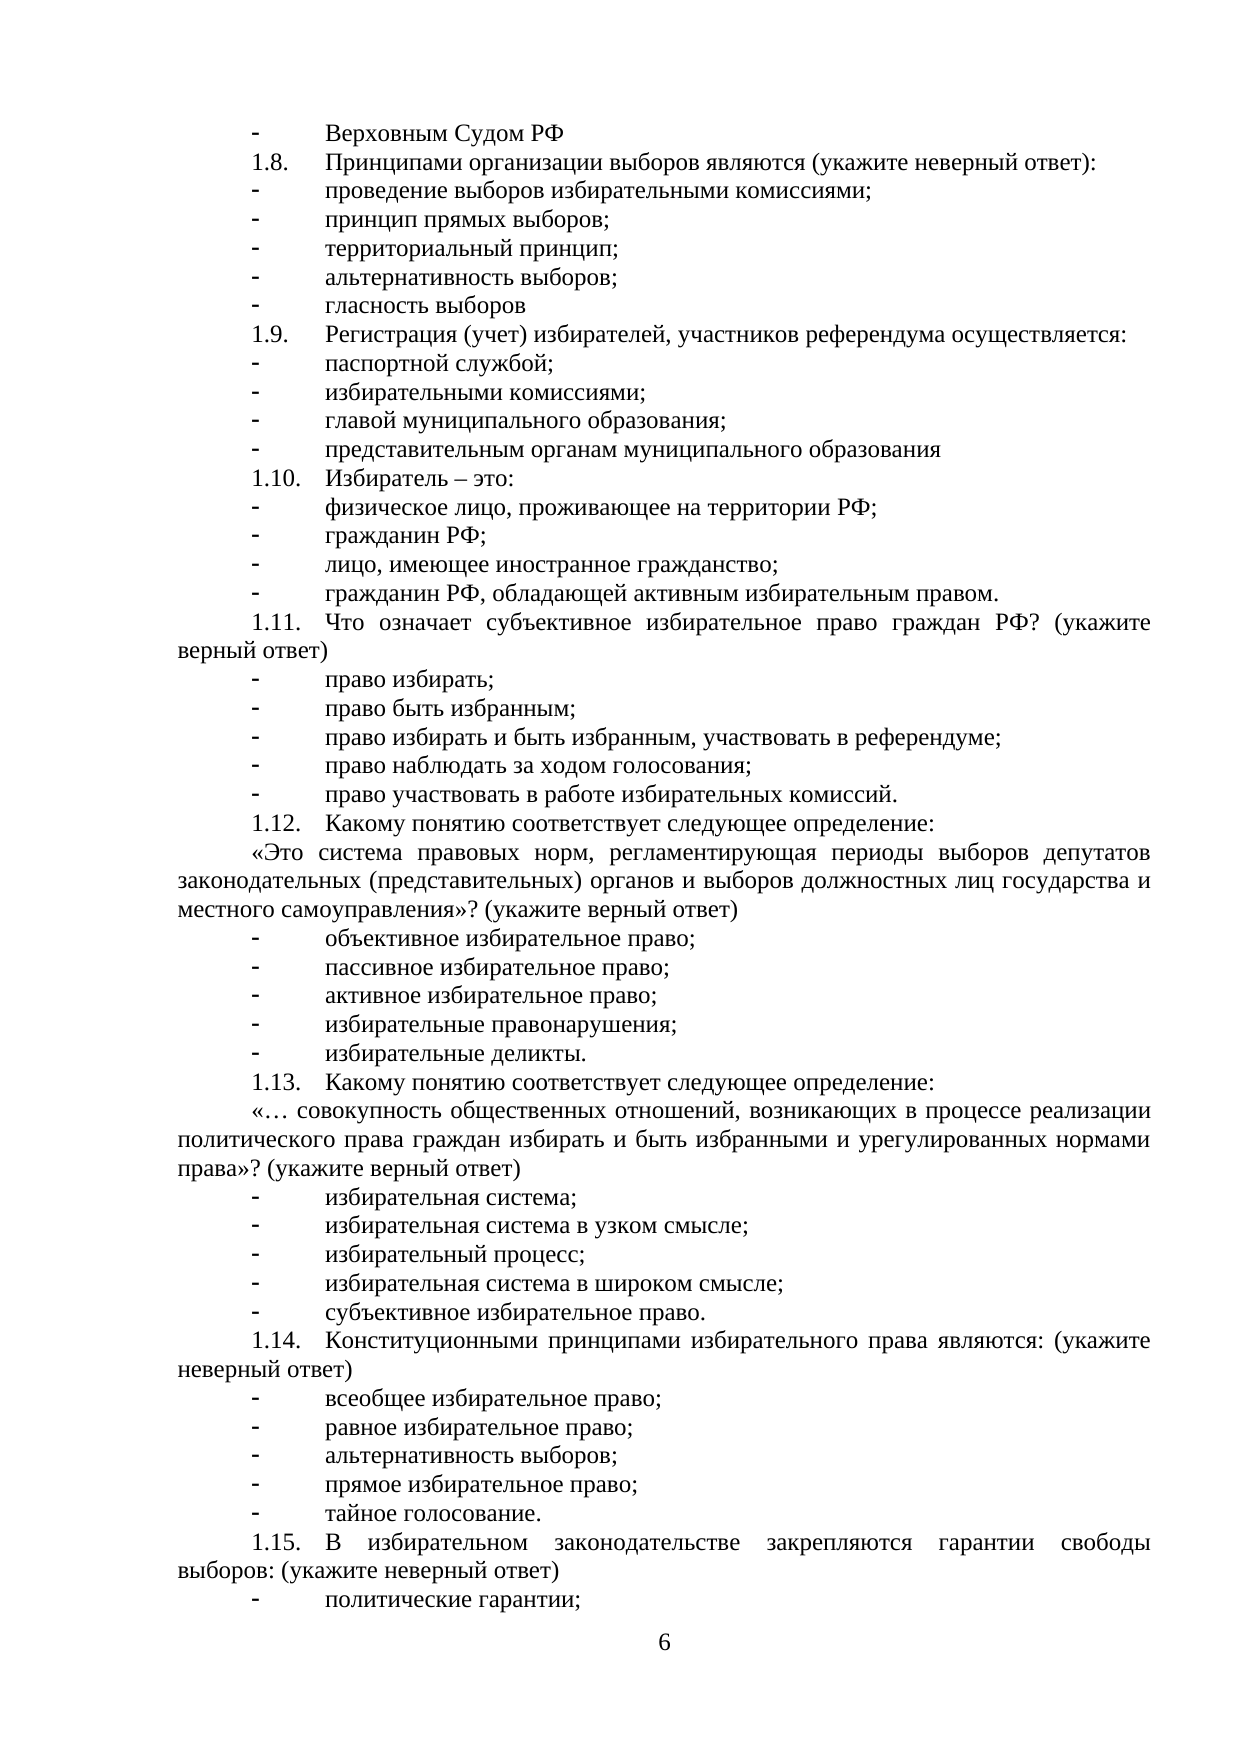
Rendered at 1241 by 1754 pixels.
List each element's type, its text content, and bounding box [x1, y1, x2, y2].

list альтернативность выборов; [177, 262, 1152, 291]
text 1.13. Какому понятию соответствует следующее определение: [177, 1067, 1152, 1096]
list всеобщее избирательное право; [177, 1383, 1152, 1412]
list пассивное избирательное право; [177, 952, 1152, 981]
list физическое лицо, проживающее на территории РФ; [177, 492, 1152, 521]
text 1.15. В избирательном законодательстве закрепляются гарантии свободы выборов: (укажите неверный ответ) [177, 1527, 1152, 1584]
list гражданин РФ, обладающей активным избирательным правом. [177, 578, 1152, 607]
list Верховным Судом РФ [177, 118, 1152, 147]
list избирательные правонарушения; [177, 1009, 1152, 1038]
text 1.10. Избиратель – это: [177, 463, 1152, 492]
list равное избирательное право; [177, 1412, 1152, 1441]
list принцип прямых выборов; [177, 204, 1152, 233]
text 1.11. Что означает субъективное избирательное право граждан РФ? (укажите верный ответ) [177, 607, 1152, 664]
list право участвовать в работе избирательных комиссий. [177, 779, 1152, 808]
text 1.12. Какому понятию соответствует следующее определение: [177, 808, 1152, 837]
list избирательная система в широком смысле; [177, 1268, 1152, 1297]
list альтернативность выборов; [177, 1441, 1152, 1469]
list политические гарантии; [177, 1584, 1152, 1613]
list гласность выборов [177, 291, 1152, 319]
list право избирать и быть избранным, участвовать в референдуме; [177, 722, 1152, 751]
list избирательная система в узком смысле; [177, 1211, 1152, 1239]
list избирательный процесс; [177, 1239, 1152, 1268]
list право избирать; [177, 664, 1152, 693]
list объективное избирательное право; [177, 923, 1152, 952]
text 1.14. Конституционными принципами избирательного права являются: (укажите неверный ответ) [177, 1326, 1152, 1383]
list избирательная система; [177, 1182, 1152, 1211]
text «… совокупность общественных отношений, возникающих в процессе реализации политического права граждан избирать и быть избранными и урегулированных нормами права»? (укажите верный ответ) [177, 1096, 1152, 1182]
list гражданин РФ; [177, 521, 1152, 549]
list паспортной службой; [177, 348, 1152, 377]
list прямое избирательное право; [177, 1469, 1152, 1498]
list субъективное избирательное право. [177, 1297, 1152, 1326]
list территориальный принцип; [177, 233, 1152, 262]
list представительным органам муниципального образования [177, 434, 1152, 463]
list проведение выборов избирательными комиссиями; [177, 176, 1152, 204]
text «Это система правовых норм, регламентирующая периоды выборов депутатов законодательных (представительных) органов и выборов должностных лиц государства и местного самоуправления»? (укажите верный ответ) [177, 837, 1152, 923]
text 1.8. Принципами организации выборов являются (укажите неверный ответ): [177, 147, 1152, 176]
list тайное голосование. [177, 1498, 1152, 1527]
text 1.9. Регистрация (учет) избирателей, участников референдума осуществляется: [177, 319, 1152, 348]
list главой муниципального образования; [177, 406, 1152, 434]
list право наблюдать за ходом голосования; [177, 751, 1152, 779]
list право быть избранным; [177, 693, 1152, 722]
list избирательные деликты. [177, 1038, 1152, 1067]
list избирательными комиссиями; [177, 377, 1152, 406]
list лицо, имеющее иностранное гражданство; [177, 549, 1152, 578]
list активное избирательное право; [177, 981, 1152, 1009]
